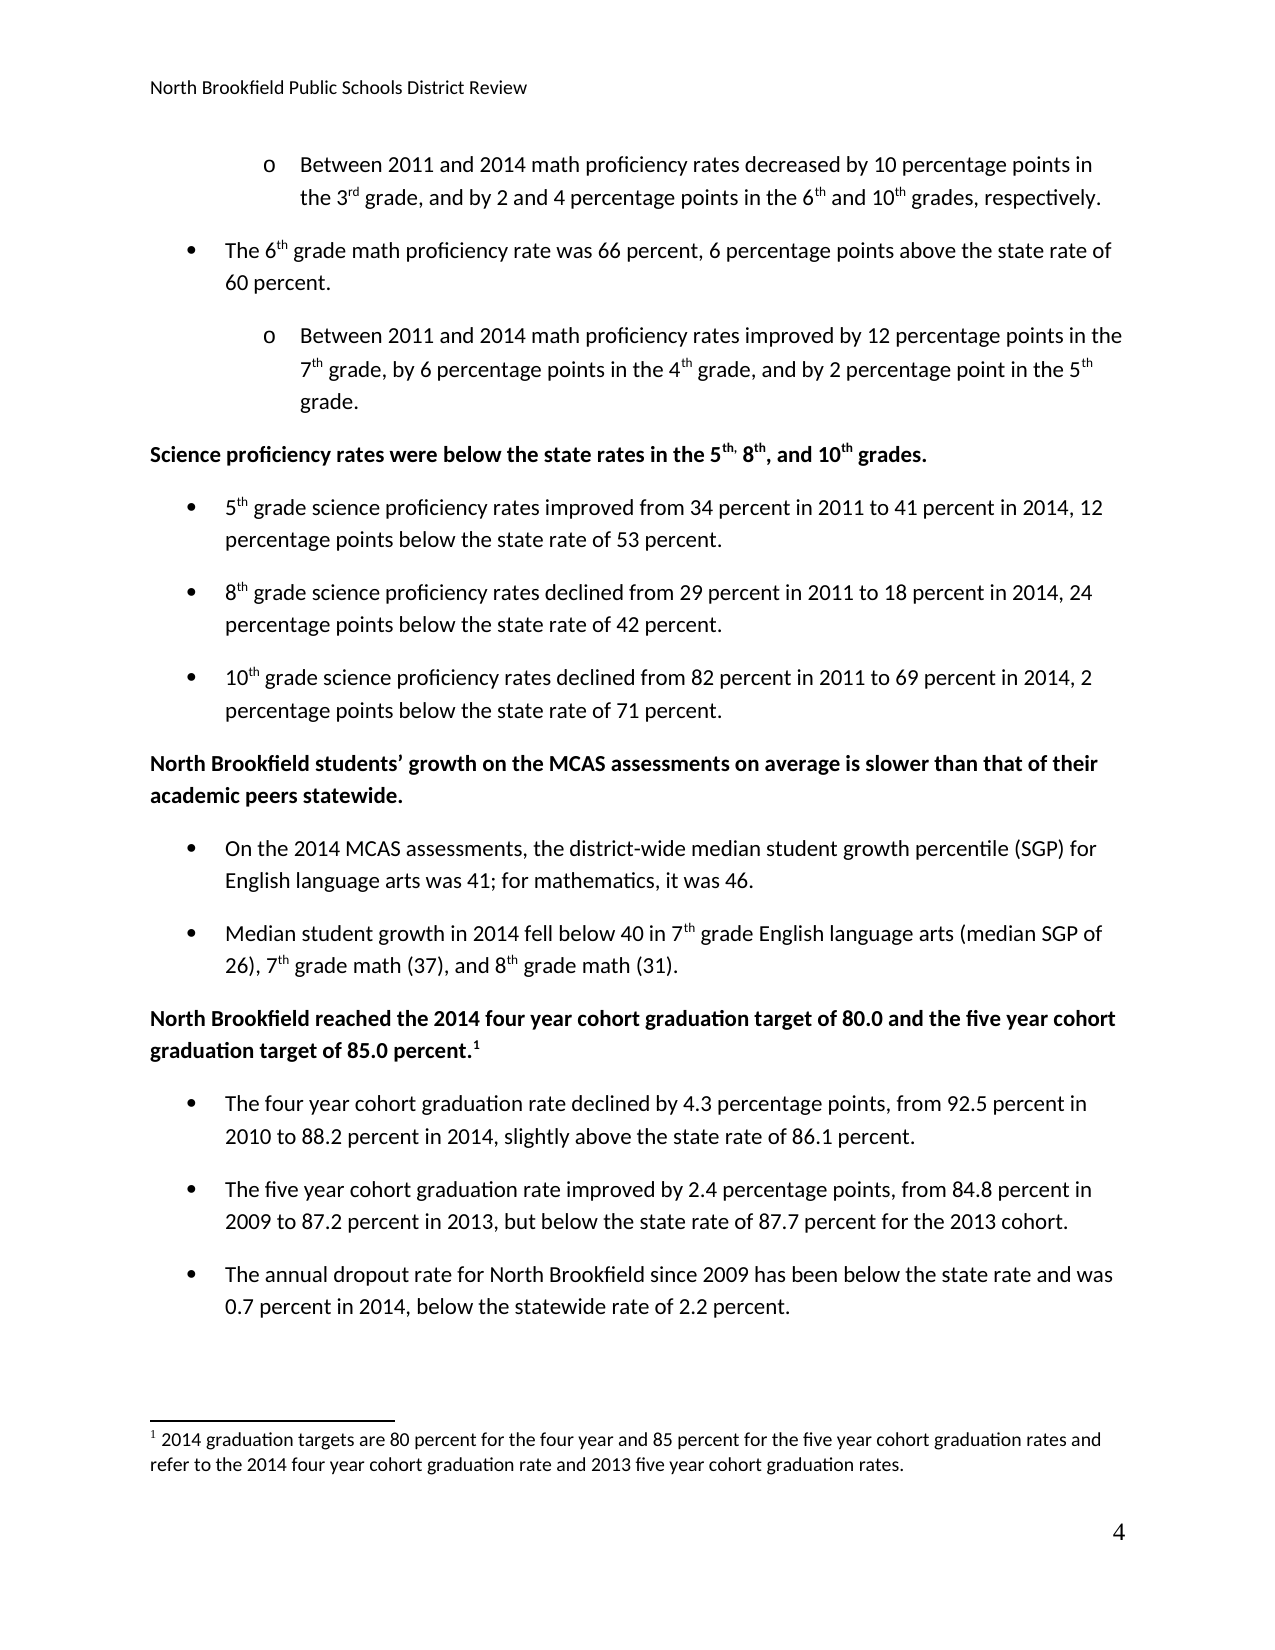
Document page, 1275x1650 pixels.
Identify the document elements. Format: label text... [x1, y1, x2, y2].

list The four year cohort graduation rate declined by 4.3 percentage points, from 92.5 percent in 2010 to 88.2 percent in 2014, slightly above the state rate of 86.1 percent. [187, 1089, 1125, 1150]
list The annual dropout rate for North Brookfield since 2009 has been below the state rate and was 0.7 percent in 2014, below the statewide rate of 2.2 percent. [187, 1260, 1125, 1320]
list 8th grade science proficiency rates declined from 29 percent in 2011 to 18 percent in 2014, 24 percentage points below the state rate of 42 percent. [187, 578, 1125, 638]
list The 6th grade math proficiency rate was 66 percent, 6 percentage points above the state rate of 60 percent. [187, 236, 1125, 297]
text North Brookfield reached the 2014 four year cohort graduation target of 80.0 and the five year cohort graduation target of 85.0 percent. [150, 1004, 1125, 1064]
text North Brookfield students’ growth on the MCAS assessments on average is slower than that of their academic peers statewide. [150, 749, 1125, 809]
list 10th grade science proficiency rates declined from 82 percent in 2011 to 69 percent in 2014, 2 percentage points below the state rate of 71 percent. [187, 663, 1125, 724]
text Science proficiency rates were below the state rates in the 5th, 8th, and 10th grades. [150, 440, 1125, 468]
list Between 2011 and 2014 math proficiency rates decreased by 10 percentage points in the 3rd grade, and by 2 and 4 percentage points in the 6th and 10th grades, respectively. [262, 150, 1125, 211]
list On the 2014 MCAS assessments, the district-wide median student growth percentile (SGP) for English language arts was 41; for mathematics, it was 46. [187, 834, 1125, 894]
list 5th grade science proficiency rates improved from 34 percent in 2011 to 41 percent in 2014, 12 percentage points below the state rate of 53 percent. [187, 493, 1125, 553]
list The five year cohort graduation rate improved by 2.4 percentage points, from 84.8 percent in 2009 to 87.2 percent in 2013, but below the state rate of 87.7 percent for the 2013 cohort. [187, 1175, 1125, 1235]
list Between 2011 and 2014 math proficiency rates improved by 12 percentage points in the 7th grade, by 6 percentage points in the 4th grade, and by 2 percentage point in the 5th grade. [262, 322, 1125, 415]
list Median student growth in 2014 fell below 40 in 7th grade English language arts (median SGP of 26), 7th grade math (37), and 8th grade math (31). [187, 919, 1125, 979]
